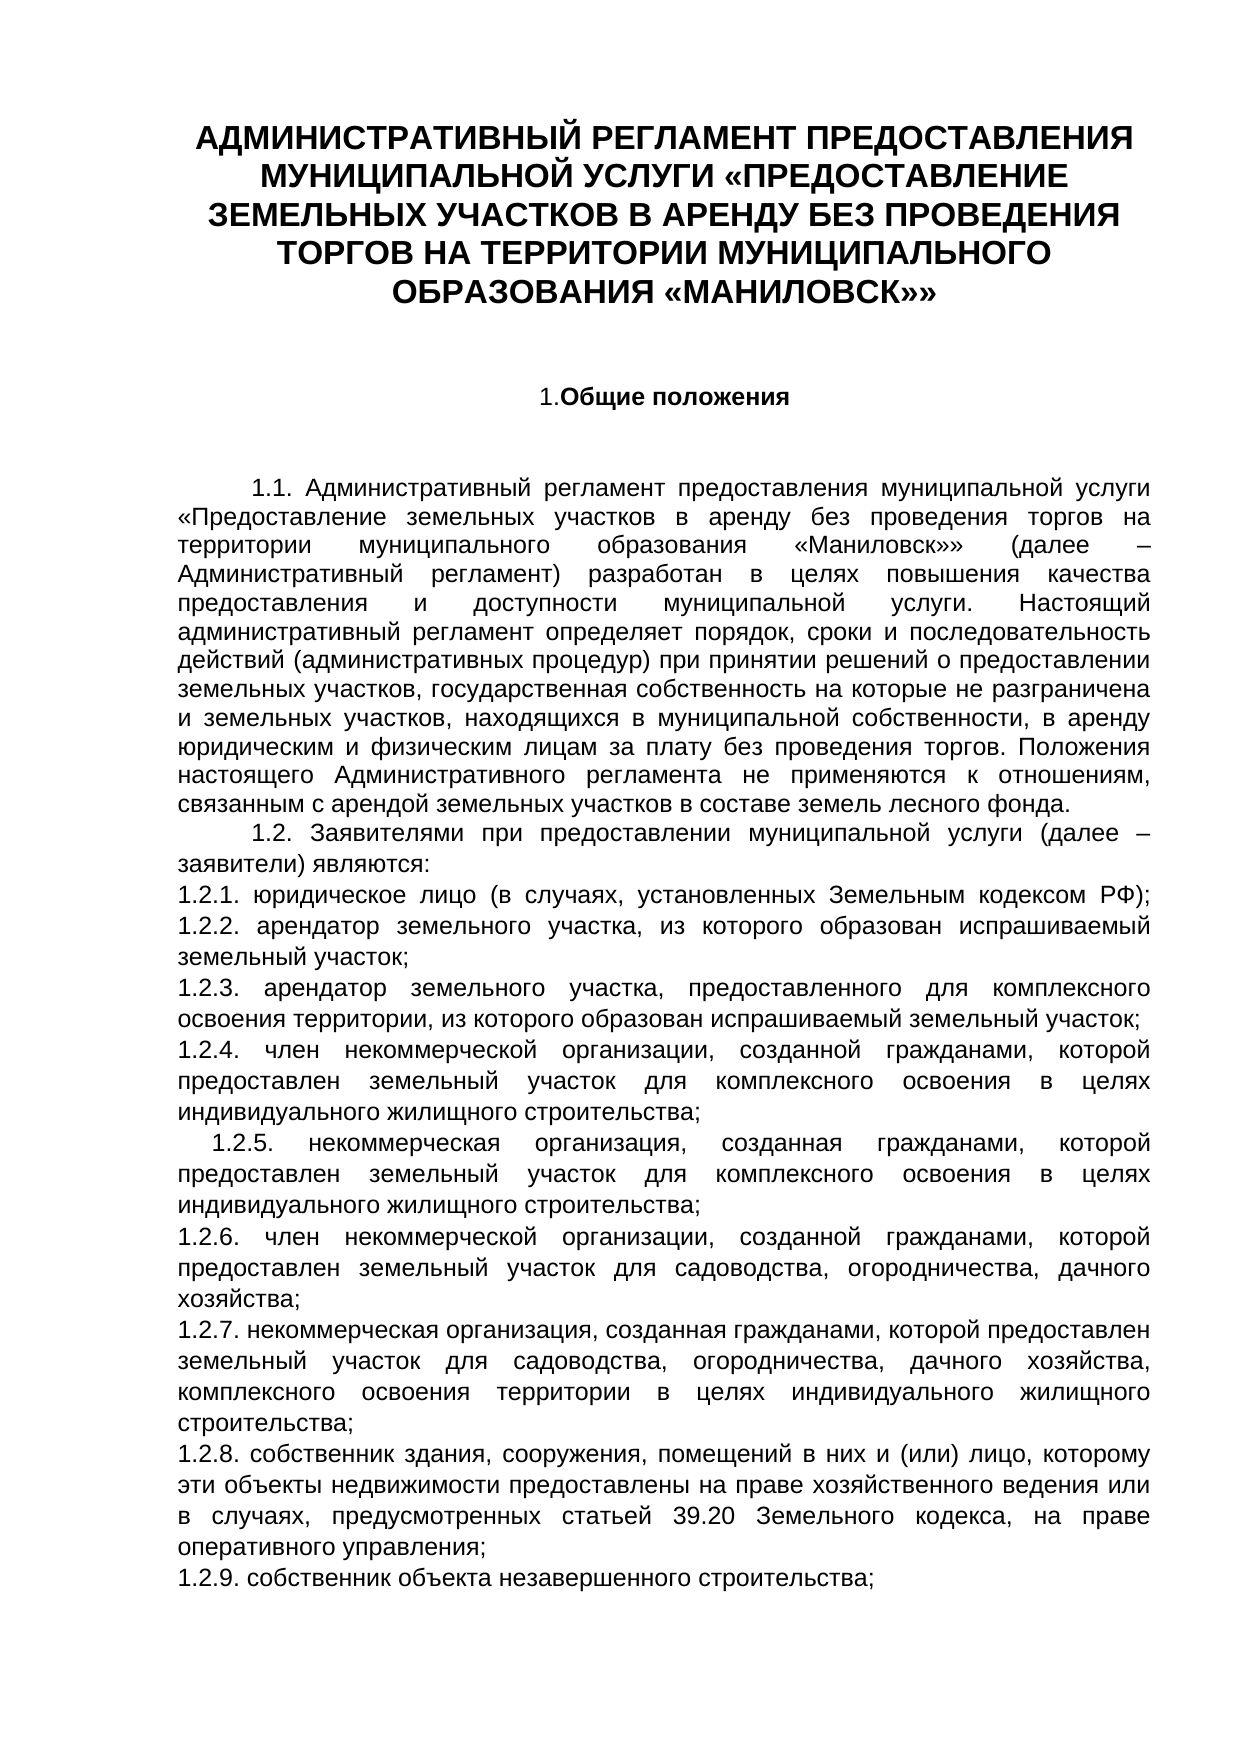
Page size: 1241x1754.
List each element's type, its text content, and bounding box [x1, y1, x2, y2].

text 1.2.3. арендатор земельного участка, предоставленного для комплексного освоения территории, из которого образован испрашиваемый земельный участок; [177, 973, 1152, 1033]
text 1.2.9. собственник объекта незавершенного строительства; [177, 1563, 1152, 1592]
text 1.2.7. некоммерческая организация, созданная гражданами, которой предоставлен земельный участок для садоводства, огородничества, дачного хозяйства, комплексного освоения территории в целях индивидуального жилищного строительства; [177, 1314, 1152, 1436]
text 1.2.5. некоммерческая организация, созданная гражданами, которой предоставлен земельный участок для комплексного освоения в целях индивидуального жилищного строительства; [177, 1128, 1152, 1219]
text 1.2.4. член некоммерческой организации, созданной гражданами, которой предоставлен земельный участок для комплексного освоения в целях индивидуального жилищного строительства; [177, 1035, 1152, 1126]
text АДМИНИСТРАТИВНЫЙ РЕГЛАМЕНТ ПРЕДОСТАВЛЕНИЯ МУНИЦИПАЛЬНОЙ УСЛУГИ «ПРЕДОСТАВЛЕНИЕ ЗЕМЕЛЬНЫХ УЧАСТКОВ В АРЕНДУ БЕЗ ПРОВЕДЕНИЯ ТОРГОВ НА ТЕРРИТОРИИ МУНИЦИПАЛЬНОГО ОБРАЗОВАНИЯ «МАНИЛОВСК»» [177, 118, 1152, 310]
text 1.2.6. член некоммерческой организации, созданной гражданами, которой предоставлен земельный участок для садоводства, огородничества, дачного хозяйства; [177, 1221, 1152, 1312]
text 1.2.8. собственник здания, сооружения, помещений в них и (или) лицо, которому эти объекты недвижимости предоставлены на праве хозяйственного ведения или в случаях, предусмотренных статьей 39.20 Земельного кодекса, на праве оперативного управления; [177, 1439, 1152, 1561]
text 1.Общие положения [177, 382, 1152, 411]
text 1.2. Заявителями при предоставлении муниципальной услуги (далее – заявители) являются: [177, 818, 1152, 878]
text 1.2.1. юридическое лицо (в случаях, установленных Земельным кодексом РФ); 1.2.2. арендатор земельного участка, из которого образован испрашиваемый земельный участок; [177, 880, 1152, 971]
text 1.1. Административный регламент предоставления муниципальной услуги «Предоставление земельных участков в аренду без проведения торгов на территории муниципального образования «Маниловск»» (далее – Административный регламент) разработан в целях повышения качества предоставления и доступности муниципальной услуги. Настоящий административный регламент определяет порядок, сроки и последовательность действий (административных процедур) при принятии решений о предоставлении земельных участков, государственная собственность на которые не разграничена и земельных участков, находящихся в муниципальной собственности, в аренду юридическим и физическим лицам за плату без проведения торгов. Положения настоящего Административного регламента не применяются к отношениям, связанным с арендой земельных участков в составе земель лесного фонда. [177, 473, 1152, 818]
